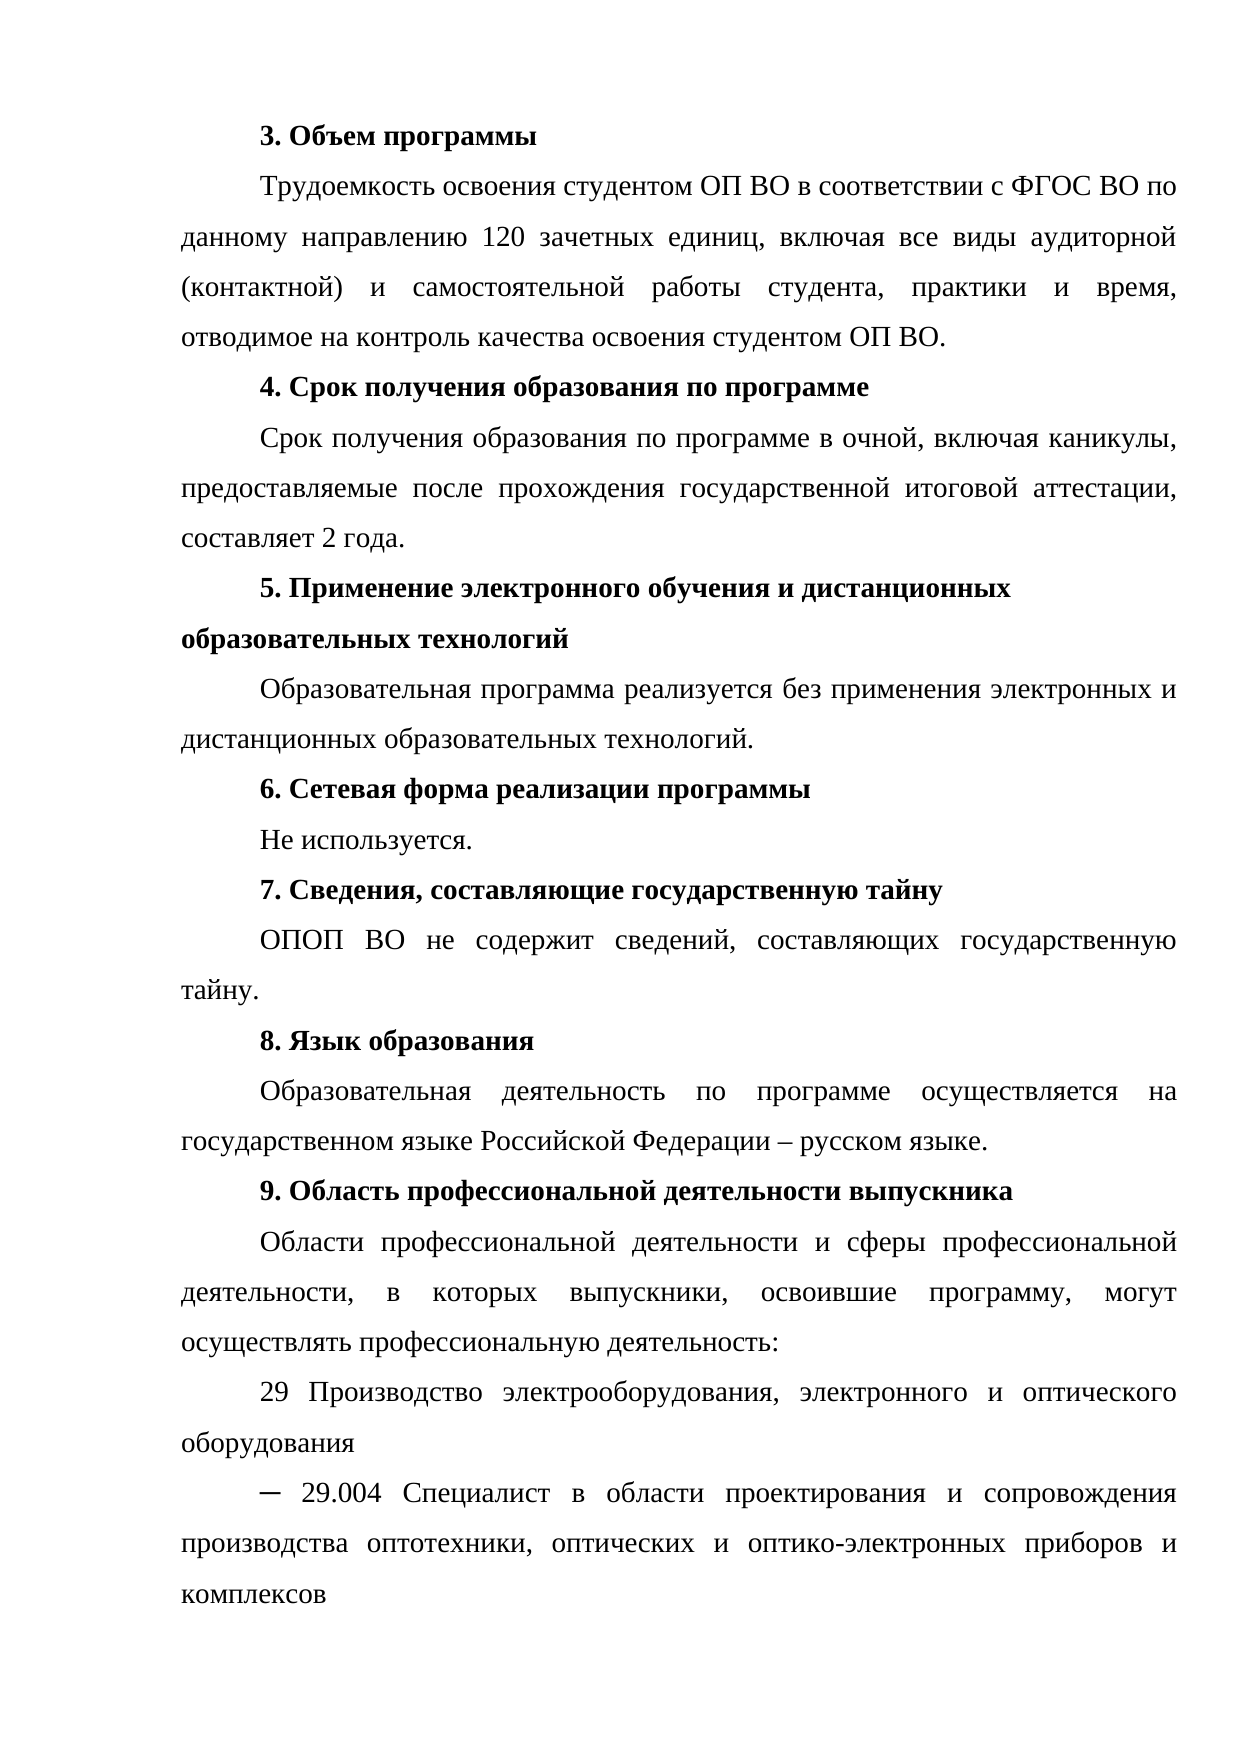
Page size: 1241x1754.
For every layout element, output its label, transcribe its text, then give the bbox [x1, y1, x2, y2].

table_cell Трудоемкость освоения студентом ОП ВО в соответствии с ФГОС ВО по данному направлению 120 зачетных единиц, включая все виды аудиторной (контактной) и самостоятельной работы студента, практики и время, отводимое на контроль качества освоения студентом ОП ВО. [177, 168, 1181, 369]
table_cell Образовательная программа реализуется без применения электронных и дистанционных образовательных технологий. [177, 671, 1181, 772]
table_cell Не используется. [177, 822, 1181, 872]
table_cell 5. Применение электронного обучения и дистанционных образовательных технологий [177, 571, 1181, 671]
table_cell ОПОП ВО не содержит сведений, составляющих государственную тайну. [177, 922, 1181, 1023]
table_cell Области профессиональной деятельности и сферы профессиональной деятельности, в которых выпускники, освоившие программу, могут осуществлять профессиональную деятельность: 29 Производство электрооборудования, электронного и оптического оборудования ─ 29.004 Специалист в области проектирования и сопровождения производства оптотехники, оптических и оптико-электронных приборов и комплексов [177, 1224, 1181, 1626]
table_cell 7. Сведения, составляющие государственную тайну [177, 872, 1181, 922]
table_cell Образовательная деятельность по программе осуществляется на государственном языке Российской Федерации – русском языке. [177, 1073, 1181, 1173]
table_cell 9. Область профессиональной деятельности выпускника [177, 1174, 1181, 1224]
table_cell 8. Язык образования [177, 1023, 1181, 1073]
table_cell 3. Объем программы [177, 118, 1181, 168]
table_cell 6. Сетевая форма реализации программы [177, 772, 1181, 822]
table_cell Срок получения образования по программе в очной, включая каникулы, предоставляемые после прохождения государственной итоговой аттестации, составляет 2 года. [177, 420, 1181, 571]
table_cell 4. Срок получения образования по программе [177, 370, 1181, 420]
